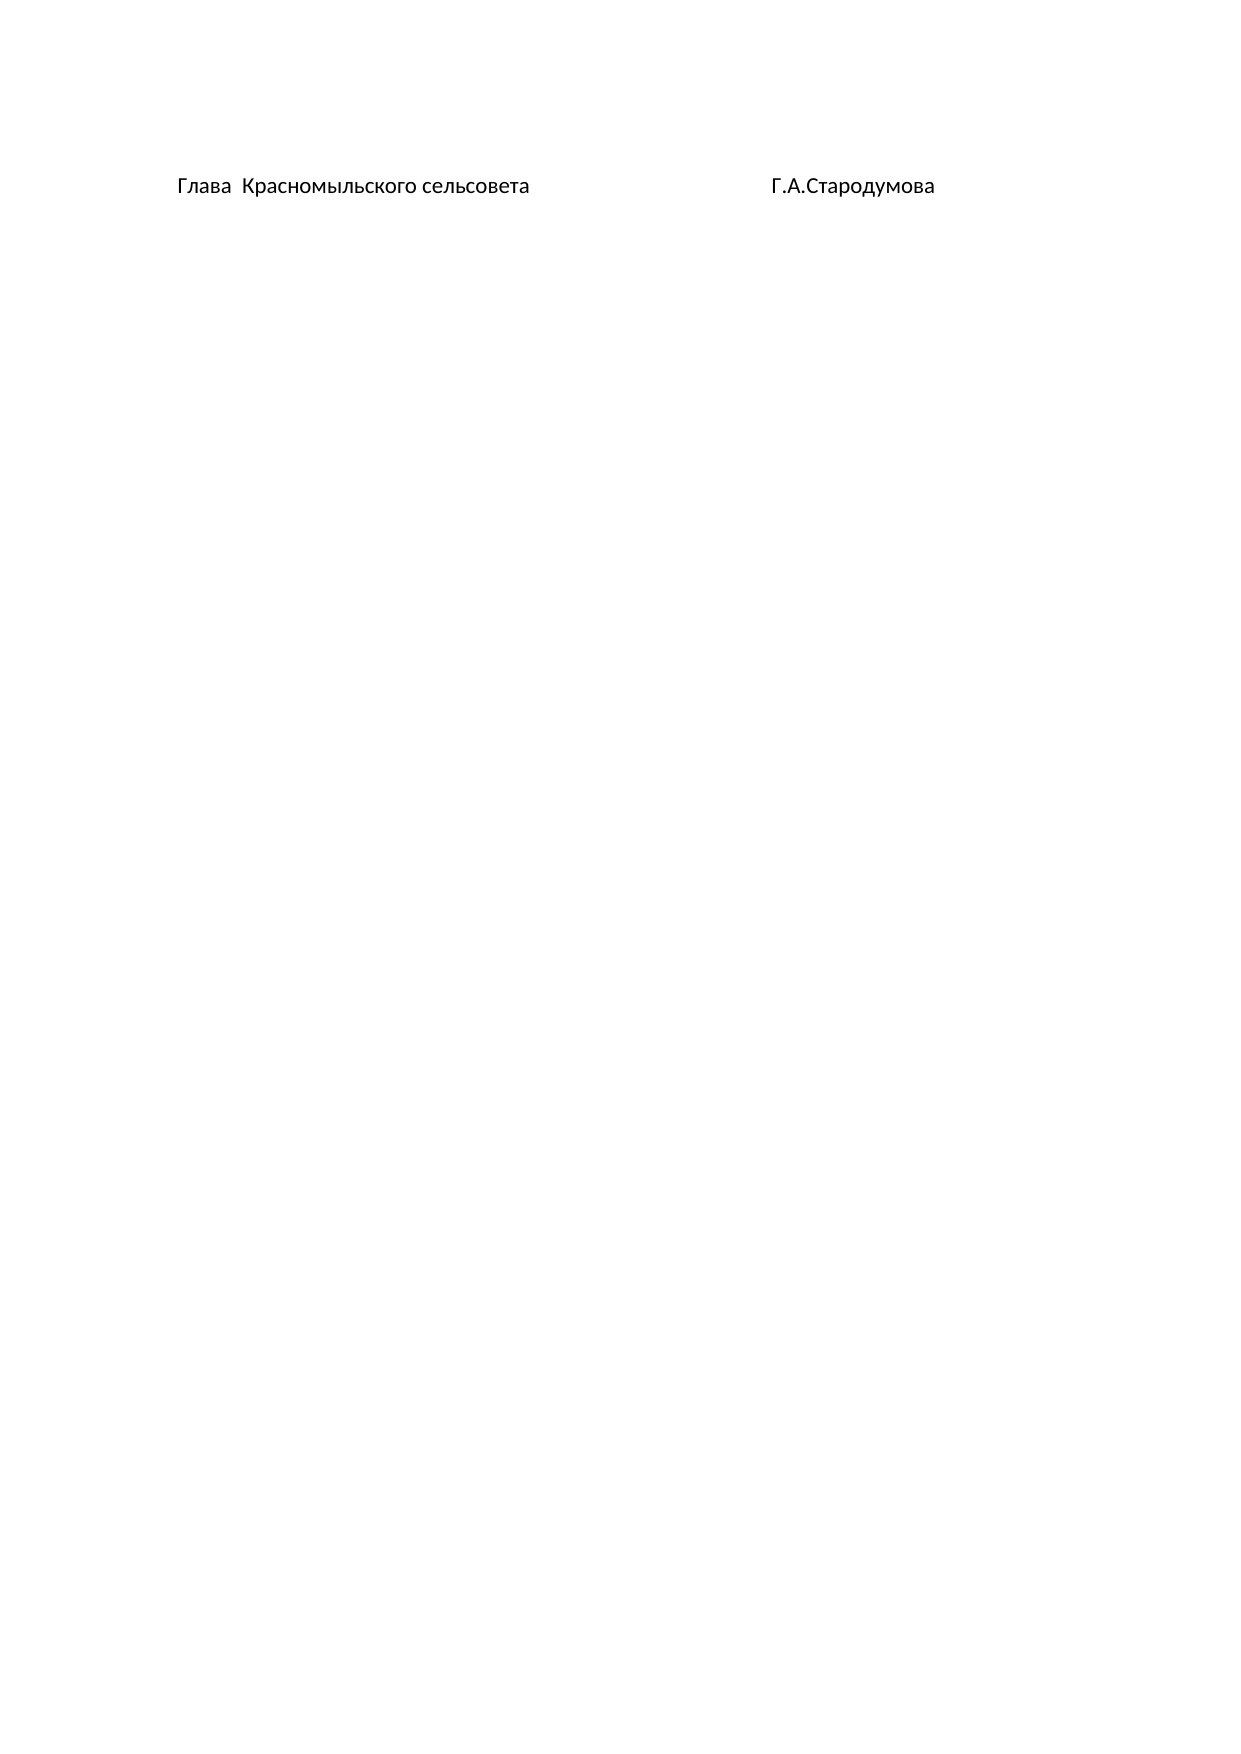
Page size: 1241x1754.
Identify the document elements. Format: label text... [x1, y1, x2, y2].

text Глава Красномыльского сельсовета Г.А.Стародумова [177, 171, 1152, 199]
